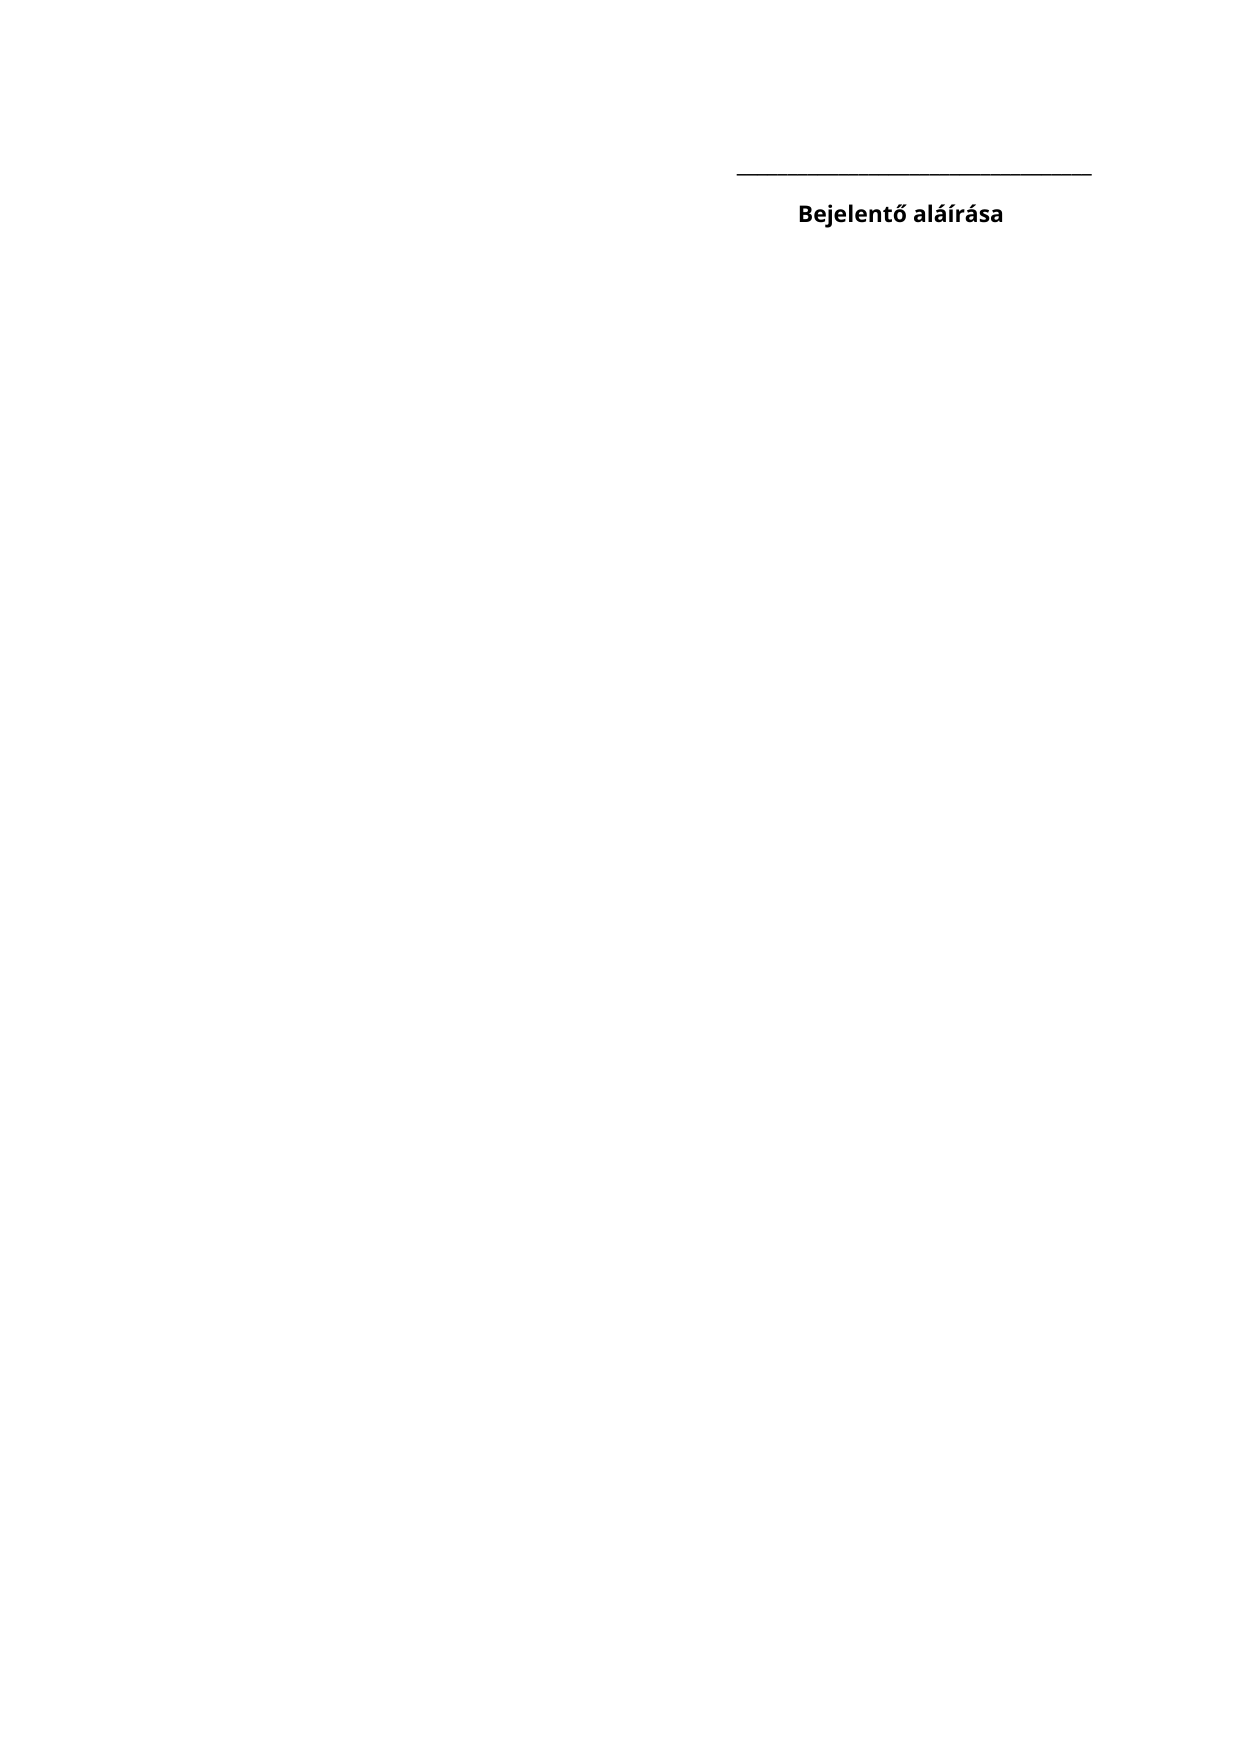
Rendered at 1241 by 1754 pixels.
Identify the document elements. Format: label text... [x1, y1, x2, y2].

text Bejelentő aláírása [148, 198, 1092, 229]
text ___________________________________ [148, 148, 1092, 179]
